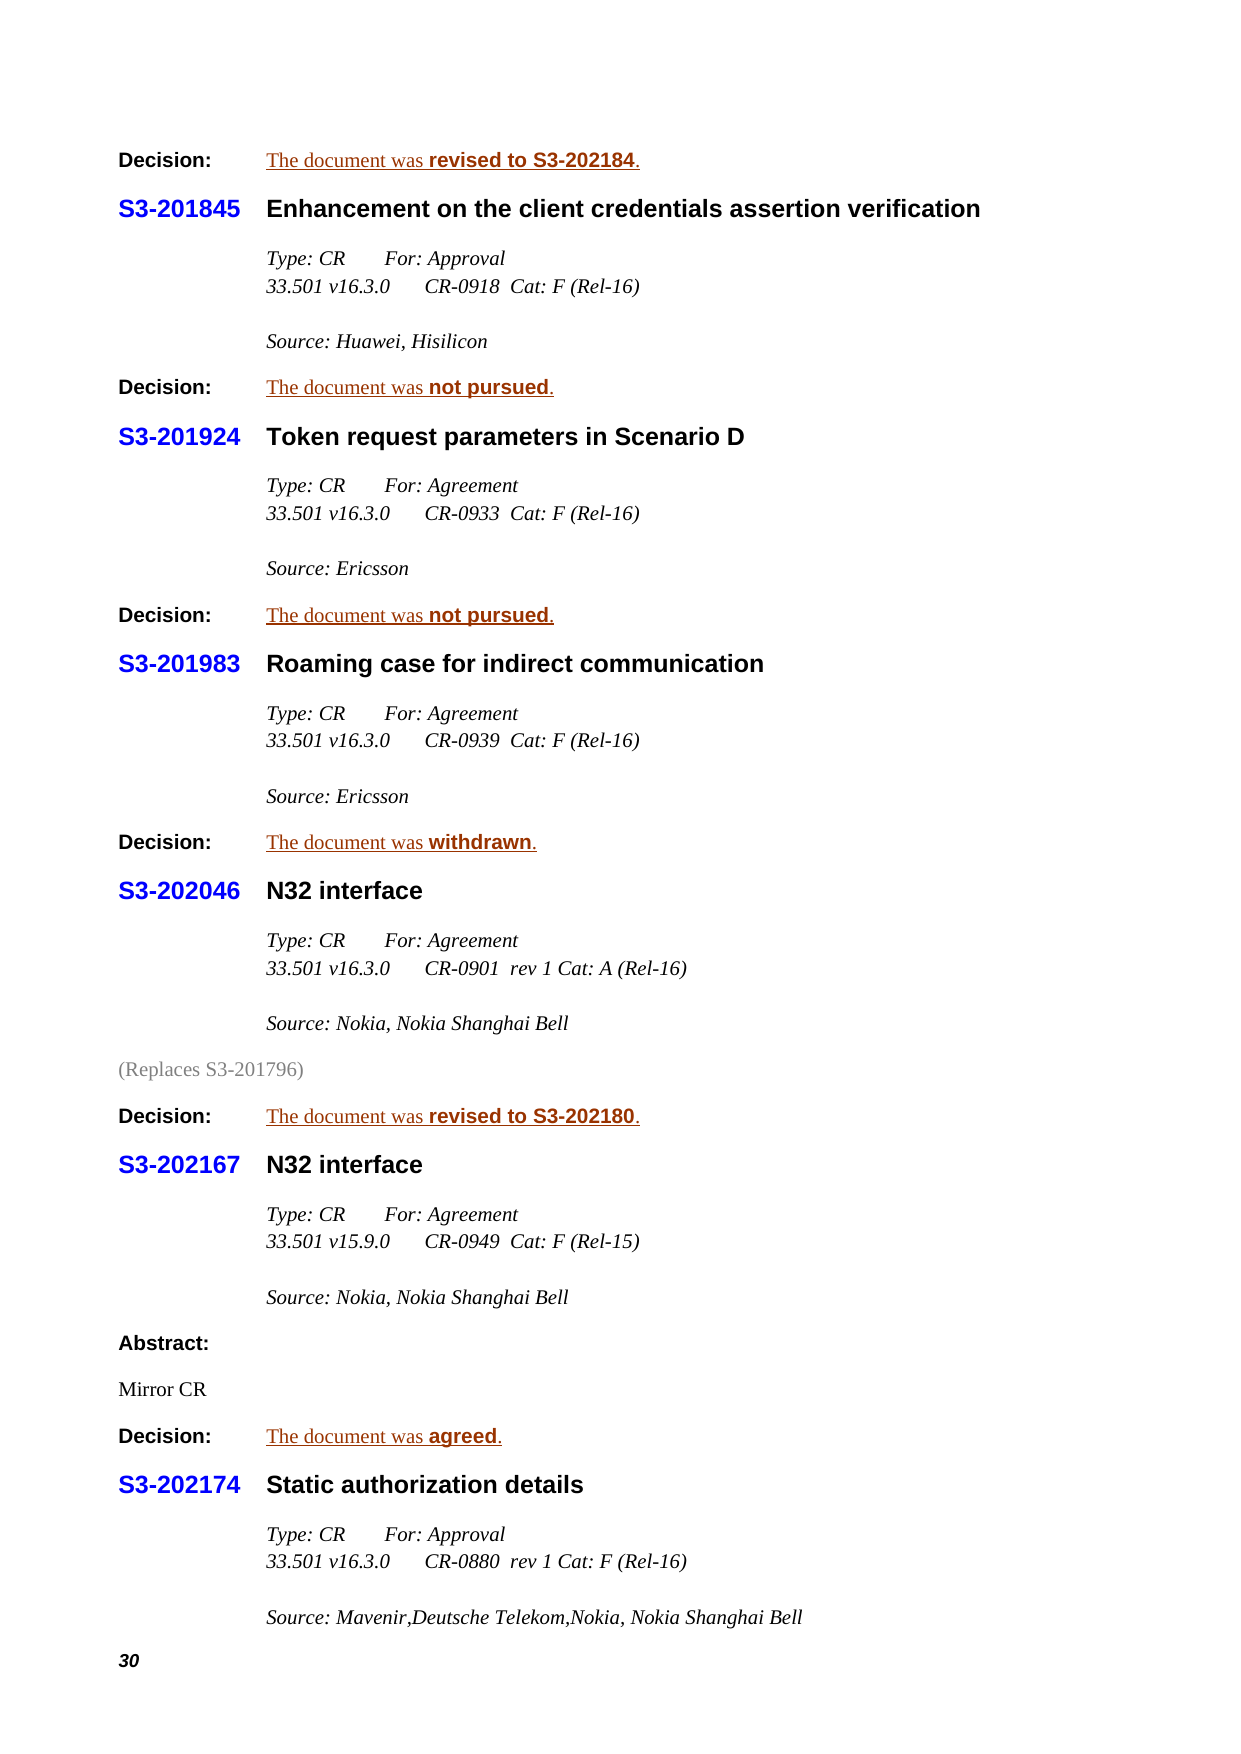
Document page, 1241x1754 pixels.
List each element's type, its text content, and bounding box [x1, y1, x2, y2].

text Type: CR For: Agreement 33.501 v16.3.0 CR-0939 Cat: F (Rel-16) Source: Ericsson [118, 701, 1122, 808]
text S3-202167 N32 interface [118, 1150, 1122, 1179]
text Decision: The document was not pursued. [118, 375, 1122, 399]
text Type: CR For: Agreement 33.501 v15.9.0 CR-0949 Cat: F (Rel-15) Source: Nokia, Nokia Shanghai Bell [118, 1202, 1122, 1309]
text Type: CR For: Agreement 33.501 v16.3.0 CR-0933 Cat: F (Rel-16) Source: Ericsson [118, 473, 1122, 580]
text (Replaces S3-201796) [118, 1057, 1122, 1081]
text Abstract: [118, 1331, 1122, 1355]
text Type: CR For: Approval 33.501 v16.3.0 CR-0880 rev 1 Cat: F (Rel-16) Source: Mavenir,Deutsche Telekom,Nokia, Nokia Shanghai Bell [118, 1522, 1122, 1629]
text Mirror CR [118, 1377, 1122, 1401]
text Type: CR For: Agreement 33.501 v16.3.0 CR-0901 rev 1 Cat: A (Rel-16) Source: Nokia, Nokia Shanghai Bell [118, 928, 1122, 1035]
text Decision: The document was not pursued. [118, 602, 1122, 627]
text Decision: The document was agreed. [118, 1424, 1122, 1448]
text Decision: The document was revised to S3-202180. [118, 1104, 1122, 1128]
text S3-202174 Static authorization details [118, 1470, 1122, 1499]
text S3-201924 Token request parameters in Scenario D [118, 422, 1122, 450]
text Decision: The document was withdrawn. [118, 830, 1122, 854]
text S3-201983 Roaming case for indirect communication [118, 649, 1122, 678]
text Type: CR For: Approval 33.501 v16.3.0 CR-0918 Cat: F (Rel-16) Source: Huawei, Hisilicon [118, 246, 1122, 353]
text S3-201845 Enhancement on the client credentials assertion verification [118, 194, 1122, 223]
text Decision: The document was revised to S3-202184. [118, 148, 1122, 172]
text S3-202046 N32 interface [118, 876, 1122, 905]
